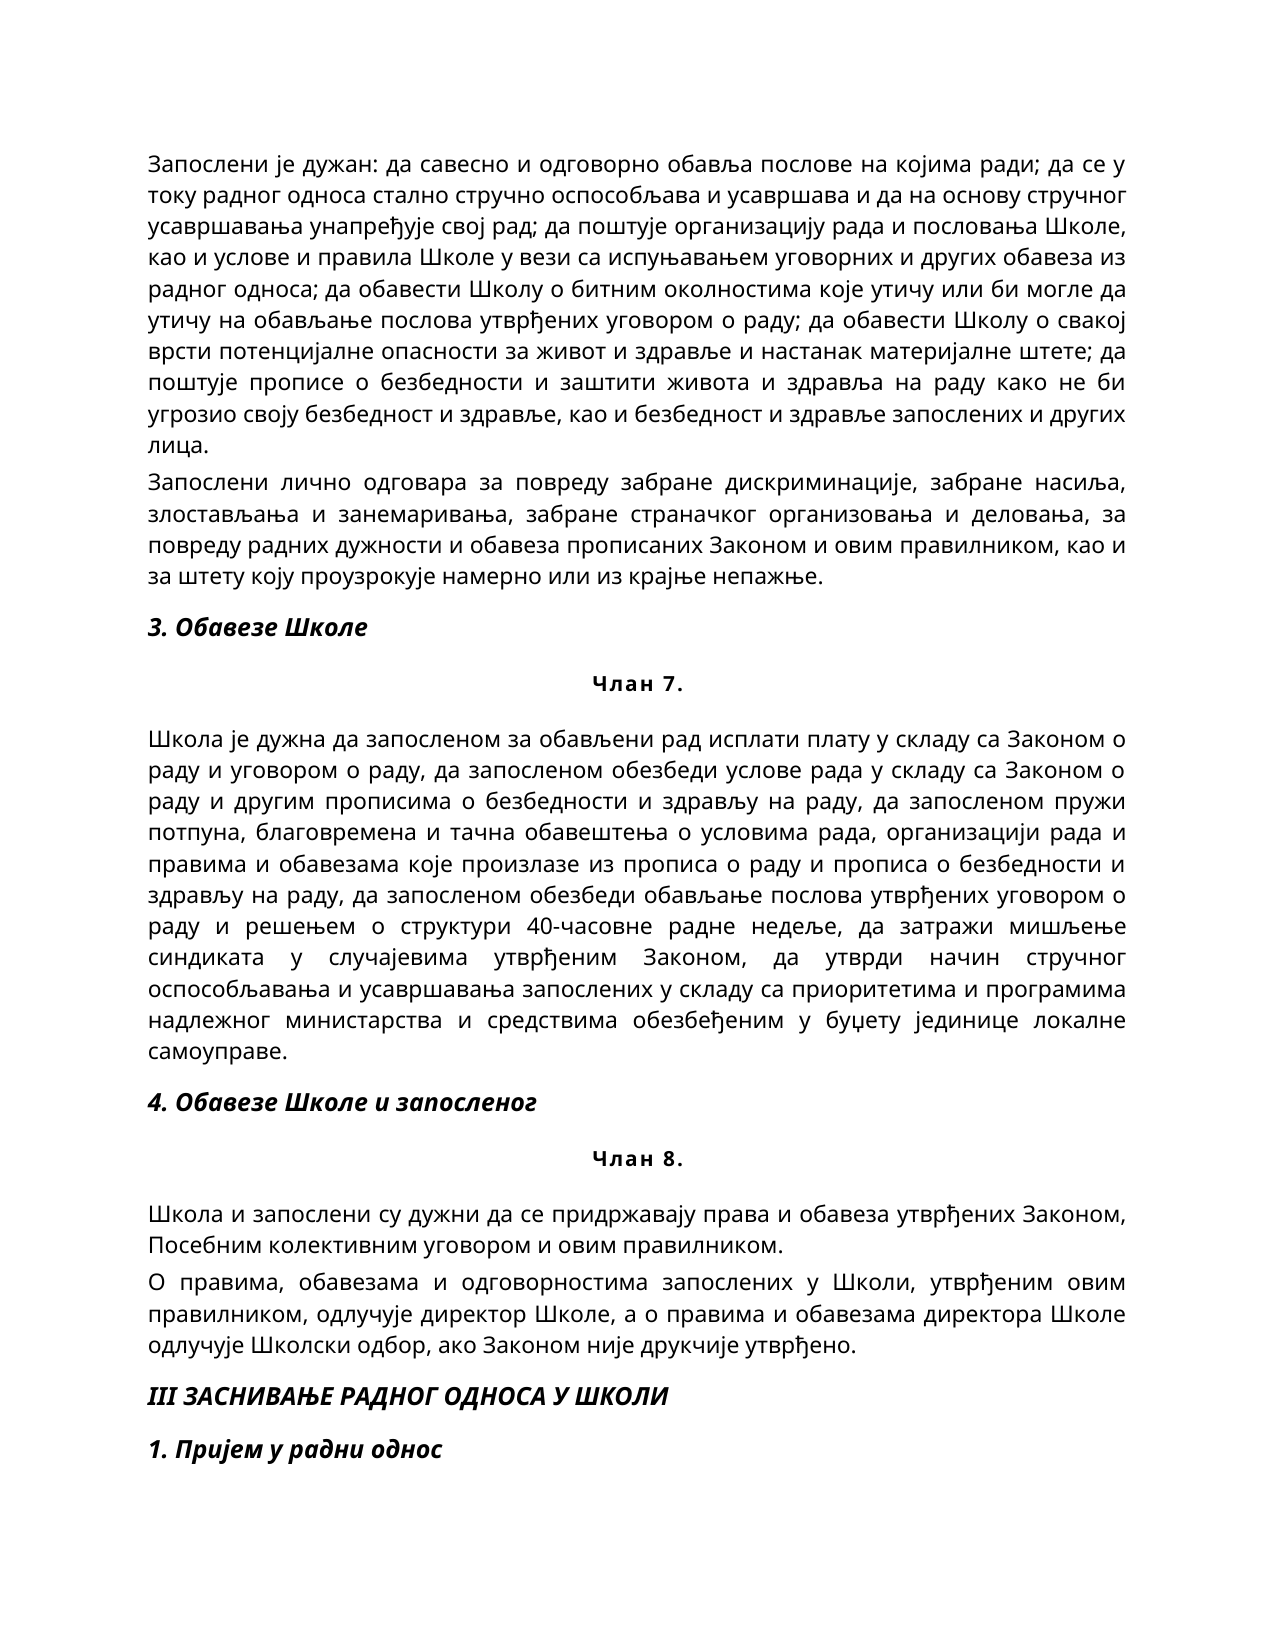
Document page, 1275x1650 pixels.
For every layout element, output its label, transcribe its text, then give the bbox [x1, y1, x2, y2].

text Члан 7. [148, 669, 1127, 698]
text Школа је дужна да запосленом за обављени рад исплати плату у складу са Законом о раду и уговором о раду, да запосленом обезбеди услове рада у складу са Законом о раду и другим прописима о безбедности и здрављу на раду, да запосленом пружи потпуна, благовремена и тачна обавештења о условима рада, организацији рада и правима и обавезама које произлазе из прописа о раду и прописа о безбедности и здрављу на раду, да запосленом обезбеди обављање послова утврђених уговором о раду и решењем о структури 40-часовне радне недеље, да затражи мишљење синдиката у случајевима утврђеним Законом, да утврди начин стручног оспособљавања и усавршавања запослених у складу са приоритетима и програмима надлежног министарства и средствима обезбеђеним у буџету јединице локалне самоуправе. [148, 723, 1127, 1066]
text 3. Обавезе Школе [148, 610, 1127, 644]
text III ЗАСНИВАЊЕ РАДНОГ ОДНОСА У ШКОЛИ [148, 1379, 1127, 1413]
text 4. Обавезе Школе и запосленог [148, 1085, 1127, 1119]
text О правима, обавезама и одговорностима запослених у Школи, утврђеним овим правилником, одлучује директор Школе, а о правима и обавезама директора Школе одлучује Школски одбор, ако Законом није друкчије утврђено. [148, 1266, 1127, 1360]
text Запослени је дужан: да савесно и одговорно обавља послове на којима ради; да се у току радног односа стално стручно оспособљава и усавршава и да на основу стручног усавршавања унапређује свој рад; да поштује организацију рада и пословања Школе, као и услове и правила Школе у вези са испуњавањем уговорних и других обавеза из радног односа; да обавести Школу о битним околностима које утичу или би могле да утичу на обављање послова утврђених уговором о раду; да обавести Школу о свакој врсти потенцијалне опасности за живот и здравље и настанак материјалне штете; да поштује прописе о безбедности и заштити живота и здравља на раду како не би угрозио своју безбедност и здравље, као и безбедност и здравље запослених и других лица. [148, 148, 1127, 460]
text Школа и запослени су дужни да се придржавају права и обавеза утврђених Законом, Посебним колективним уговором и овим правилником. [148, 1198, 1127, 1260]
text Члан 8. [148, 1144, 1127, 1173]
text Запослени лично одговара за повреду забране дискриминације, забране насиља, злостављања и занемаривања, забране страначког организовања и деловања, за повреду радних дужности и обавеза прописаних Законом и овим правилником, као и за штету коју проузрокује намерно или из крајње непажње. [148, 466, 1127, 591]
text 1. Пријем у радни однос [148, 1432, 1127, 1466]
